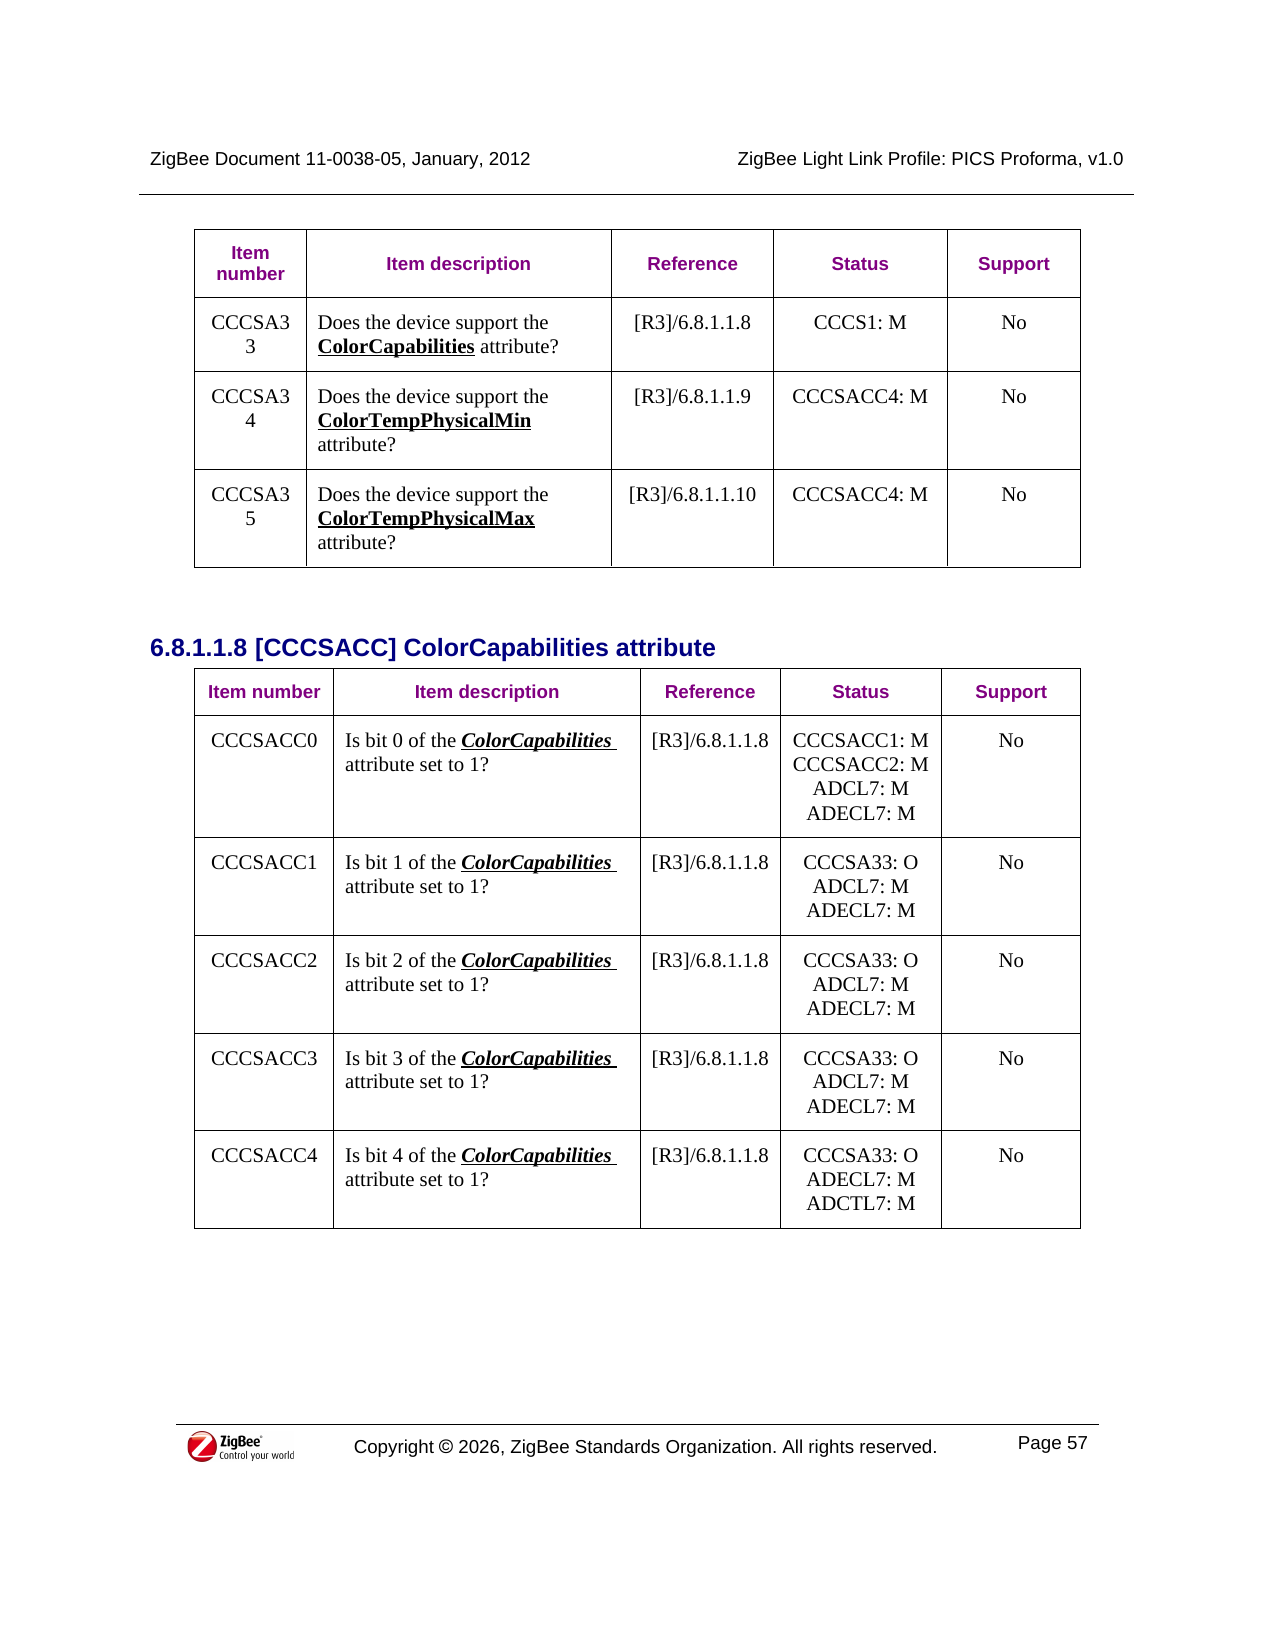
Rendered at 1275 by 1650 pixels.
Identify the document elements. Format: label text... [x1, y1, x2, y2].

table_cell Is bit 2 of the ColorCapabilities attribute set to 1? [334, 936, 640, 1032]
table_cell CCCSA35 [195, 470, 306, 566]
table_cell [R3]/6.8.1.1.9 [612, 372, 773, 469]
table_header Item description [307, 230, 611, 297]
table_cell CCCSA33: O ADCL7: M ADECL7: M [781, 936, 941, 1032]
title [CCCSACC] ColorCapabilities attribute [150, 633, 1125, 662]
table_cell No [942, 716, 1080, 837]
table_header Item number [195, 669, 333, 715]
table_header Reference [641, 669, 780, 715]
table_cell No [942, 1131, 1080, 1228]
table_header Reference [612, 230, 773, 297]
picture [187, 1431, 294, 1462]
table_cell No [942, 936, 1080, 1032]
table_cell Does the device support the ColorCapabilities attribute? [307, 298, 611, 371]
table_header Item description [334, 669, 640, 715]
table_cell CCCSACC0 [195, 716, 333, 837]
table_cell Is bit 0 of the ColorCapabilities attribute set to 1? [334, 716, 640, 837]
table_cell [R3]/6.8.1.1.8 [641, 838, 780, 935]
table_cell CCCSA33 [195, 298, 306, 371]
table_cell CCCSACC1: M CCCSACC2: M ADCL7: M ADECL7: M [781, 716, 941, 837]
table_cell Does the device support the ColorTempPhysicalMax attribute? [307, 470, 611, 566]
table_header Support [942, 669, 1080, 715]
table_cell No [942, 1034, 1080, 1130]
table_cell [R3]/6.8.1.1.8 [612, 298, 773, 371]
table_cell CCCSACC2 [195, 936, 333, 1032]
table_cell CCCSACC1 [195, 838, 333, 935]
table_header Support [948, 230, 1080, 297]
table_cell CCCS1: M [774, 298, 947, 371]
table_cell Is bit 1 of the ColorCapabilities attribute set to 1? [334, 838, 640, 935]
table_cell CCCSACC3 [195, 1034, 333, 1130]
table_cell [R3]/6.8.1.1.10 [612, 470, 773, 566]
table_cell Is bit 4 of the ColorCapabilities attribute set to 1? [334, 1131, 640, 1228]
table_cell CCCSACC4: M [774, 470, 947, 566]
table_cell Does the device support the ColorTempPhysicalMin attribute? [307, 372, 611, 469]
table_cell CCCSA33: O ADECL7: M ADCTL7: M [781, 1131, 941, 1228]
table_cell No [948, 298, 1080, 371]
table_cell CCCSA33: O ADCL7: M ADECL7: M [781, 1034, 941, 1130]
table_cell No [948, 470, 1080, 566]
table_cell [R3]/6.8.1.1.8 [641, 1034, 780, 1130]
table_cell CCCSACC4 [195, 1131, 333, 1228]
table_cell No [948, 372, 1080, 469]
table_cell CCCSACC4: M [774, 372, 947, 469]
table_cell [R3]/6.8.1.1.8 [641, 716, 780, 837]
table_cell No [942, 838, 1080, 935]
table_cell Is bit 3 of the ColorCapabilities attribute set to 1? [334, 1034, 640, 1130]
table_header Item number [195, 230, 306, 297]
table_cell CCCSA34 [195, 372, 306, 469]
table_cell [R3]/6.8.1.1.8 [641, 1131, 780, 1228]
table_cell CCCSA33: O ADCL7: M ADECL7: M [781, 838, 941, 935]
table_header Status [774, 230, 947, 297]
table_cell [R3]/6.8.1.1.8 [641, 936, 780, 1032]
table_header Status [781, 669, 941, 715]
